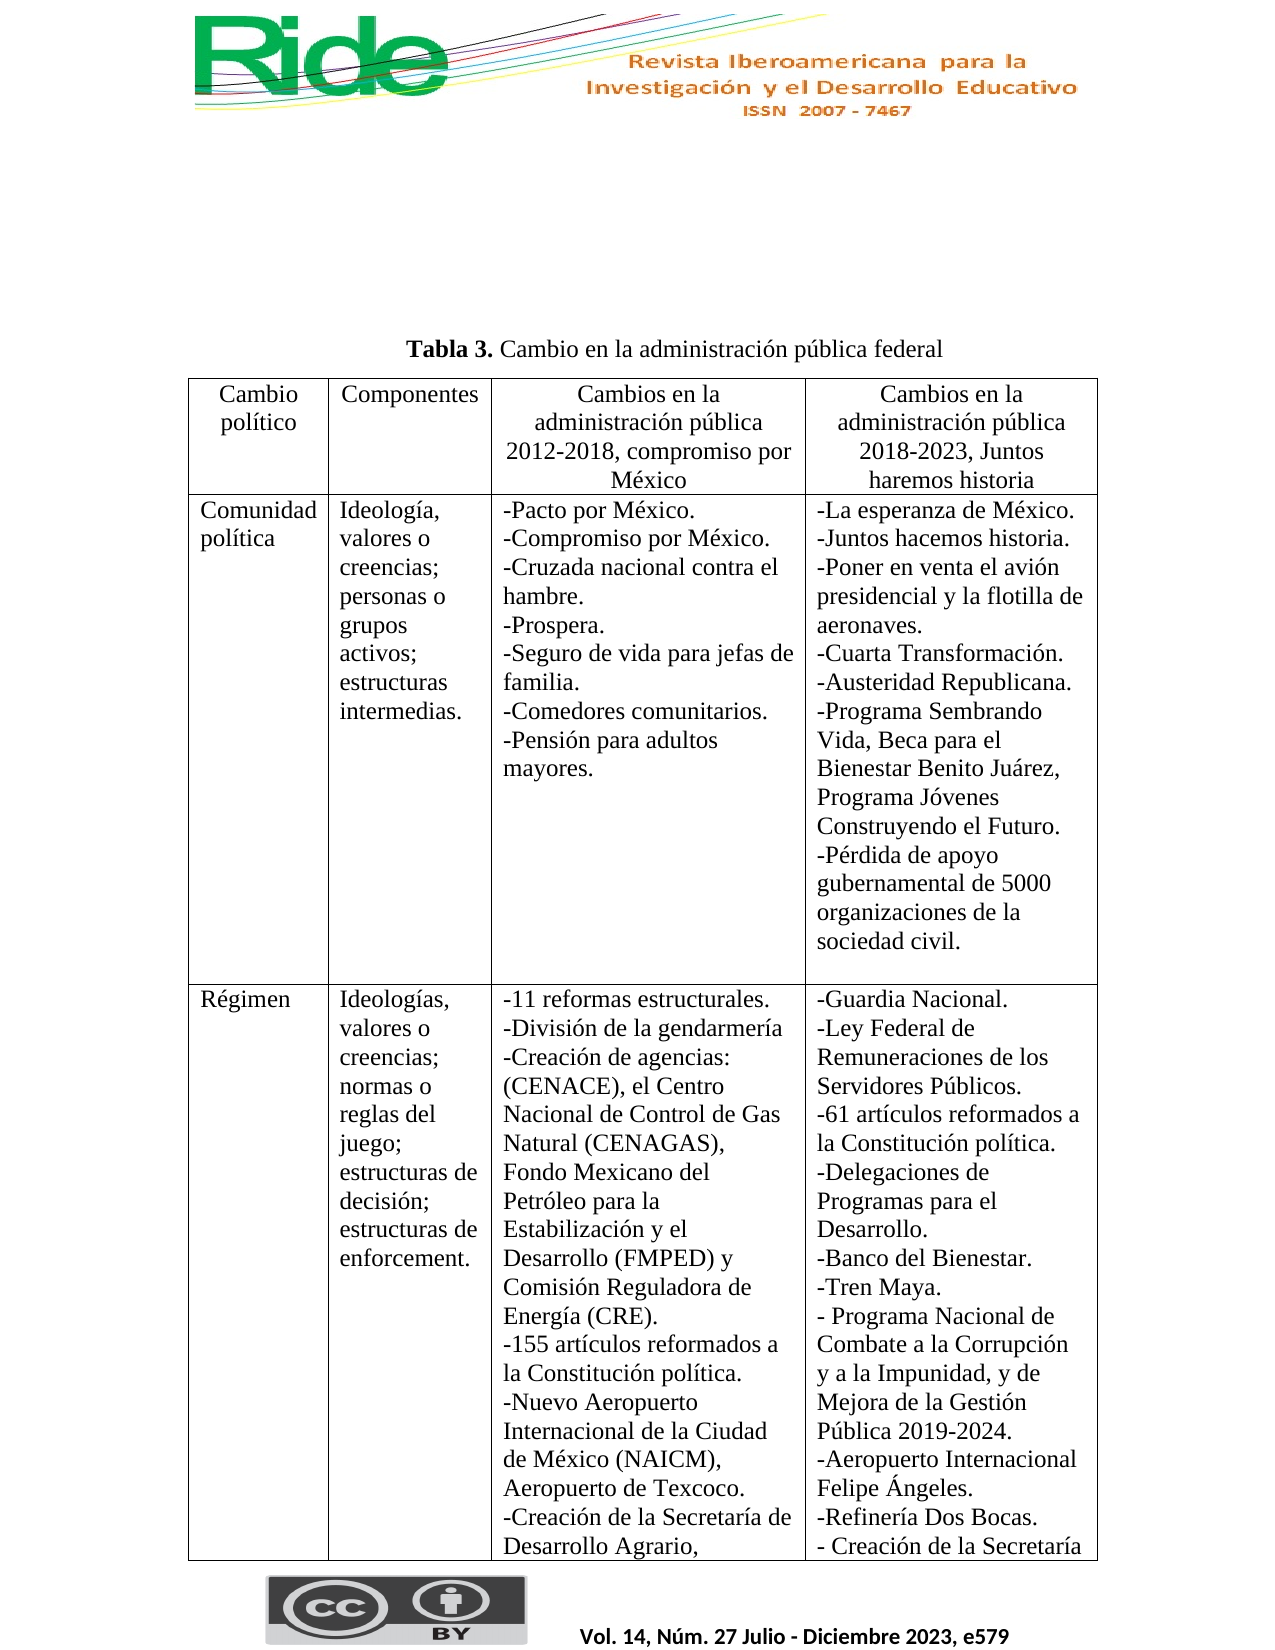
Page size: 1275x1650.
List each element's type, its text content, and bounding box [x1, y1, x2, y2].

picture [194, 14, 1081, 119]
table_cell Ideología, valores o creencias; personas o grupos activos; estructuras intermedias. [329, 495, 491, 983]
picture [265, 1575, 528, 1645]
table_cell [806, 985, 1097, 1559]
table_header Cambios en la administración pública 2012-2018, compromiso por México [492, 379, 805, 494]
text Tabla 3. Cambio en la administración pública federal [177, 334, 1098, 363]
table_cell Régimen [189, 985, 328, 1559]
table_cell Comunidad política [189, 495, 328, 983]
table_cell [492, 985, 805, 1559]
table_header Cambios en la administración pública 2018-2023, Juntos haremos historia [806, 379, 1097, 494]
table_header Cambio político [189, 379, 328, 494]
table_cell -La esperanza de México. -Juntos hacemos historia. -Poner en venta el avión presidencial y la flotilla de aeronaves. -Cuarta Transformación. -Austeridad Republicana. -Programa Sembrando Vida, Beca para el Bienestar Benito Juárez, Programa Jóvenes Construyendo el Futuro. -Pérdida de apoyo gubernamental de 5000 organizaciones de la sociedad civil. [806, 495, 1097, 983]
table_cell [329, 985, 491, 1559]
table_cell -Pacto por México. -Compromiso por México. -Cruzada nacional contra el hambre. -Prospera. -Seguro de vida para jefas de familia. -Comedores comunitarios. -Pensión para adultos mayores. [492, 495, 805, 983]
table_header Componentes [329, 379, 491, 494]
